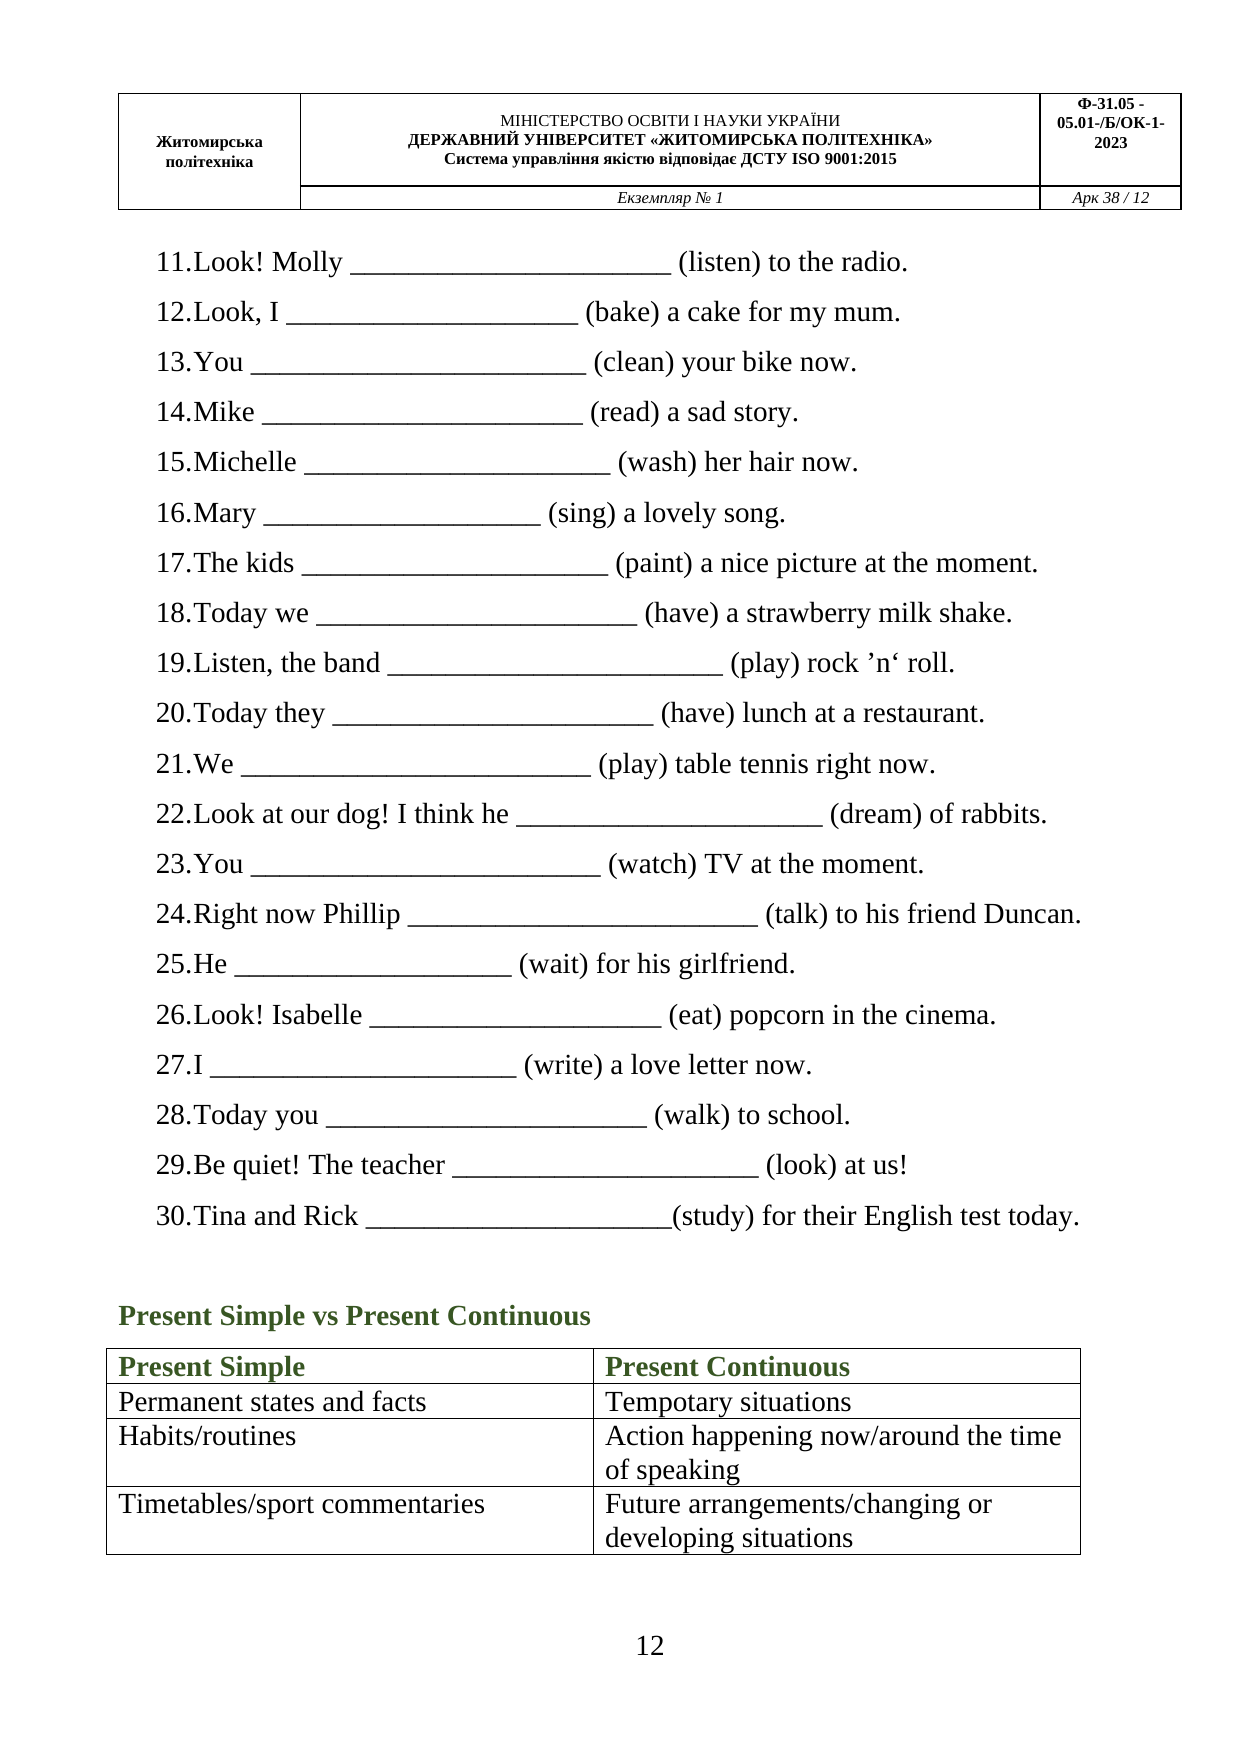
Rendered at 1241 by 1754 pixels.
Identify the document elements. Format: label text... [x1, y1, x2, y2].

list He ___________________ (wait) for his girlfriend. [156, 947, 1181, 980]
list You ________________________ (watch) TV at the moment. [156, 846, 1181, 880]
table_header Present Simple [107, 1349, 593, 1383]
list We ________________________ (play) table tennis right now. [156, 746, 1181, 779]
table_cell Habits/routines [107, 1419, 593, 1486]
text Present Simple vs Present Continuous [118, 1298, 1181, 1332]
table_cell Future arrangements/changing or developing situations [594, 1487, 1080, 1554]
list Tina and Rick _____________________(study) for their English test today. [156, 1198, 1181, 1231]
list Mike ______________________ (read) a sad story. [156, 394, 1181, 428]
list Look! Molly ______________________ (listen) to the radio. [156, 244, 1181, 277]
list Mary ___________________ (sing) a lovely song. [156, 495, 1181, 528]
list Look at our dog! I think he _____________________ (dream) of rabbits. [156, 796, 1181, 829]
list Today you ______________________ (walk) to school. [156, 1097, 1181, 1131]
list Today they ______________________ (have) lunch at a restaurant. [156, 696, 1181, 729]
list Right now Phillip ________________________ (talk) to his friend Duncan. [156, 896, 1181, 930]
list Be quiet! The teacher _____________________ (look) at us! [156, 1147, 1181, 1181]
table_header Present Continuous [594, 1349, 1080, 1383]
table_cell Timetables/sport commentaries [107, 1487, 593, 1554]
list Look, I ____________________ (bake) a cake for my mum. [156, 294, 1181, 327]
list I _____________________ (write) a love letter now. [156, 1047, 1181, 1081]
list Look! Isabelle ____________________ (eat) popcorn in the cinema. [156, 997, 1181, 1030]
list Today we ______________________ (have) a strawberry milk shake. [156, 595, 1181, 629]
table_cell Tempotary situations [594, 1384, 1080, 1417]
table_cell Permanent states and facts [107, 1384, 593, 1417]
table_cell Action happening now/around the time of speaking [594, 1419, 1080, 1486]
list Listen, the band _______________________ (play) rock ’n‘ roll. [156, 645, 1181, 679]
list Michelle _____________________ (wash) her hair now. [156, 444, 1181, 478]
list The kids _____________________ (paint) a nice picture at the moment. [156, 545, 1181, 578]
list You _______________________ (clean) your bike now. [156, 344, 1181, 378]
